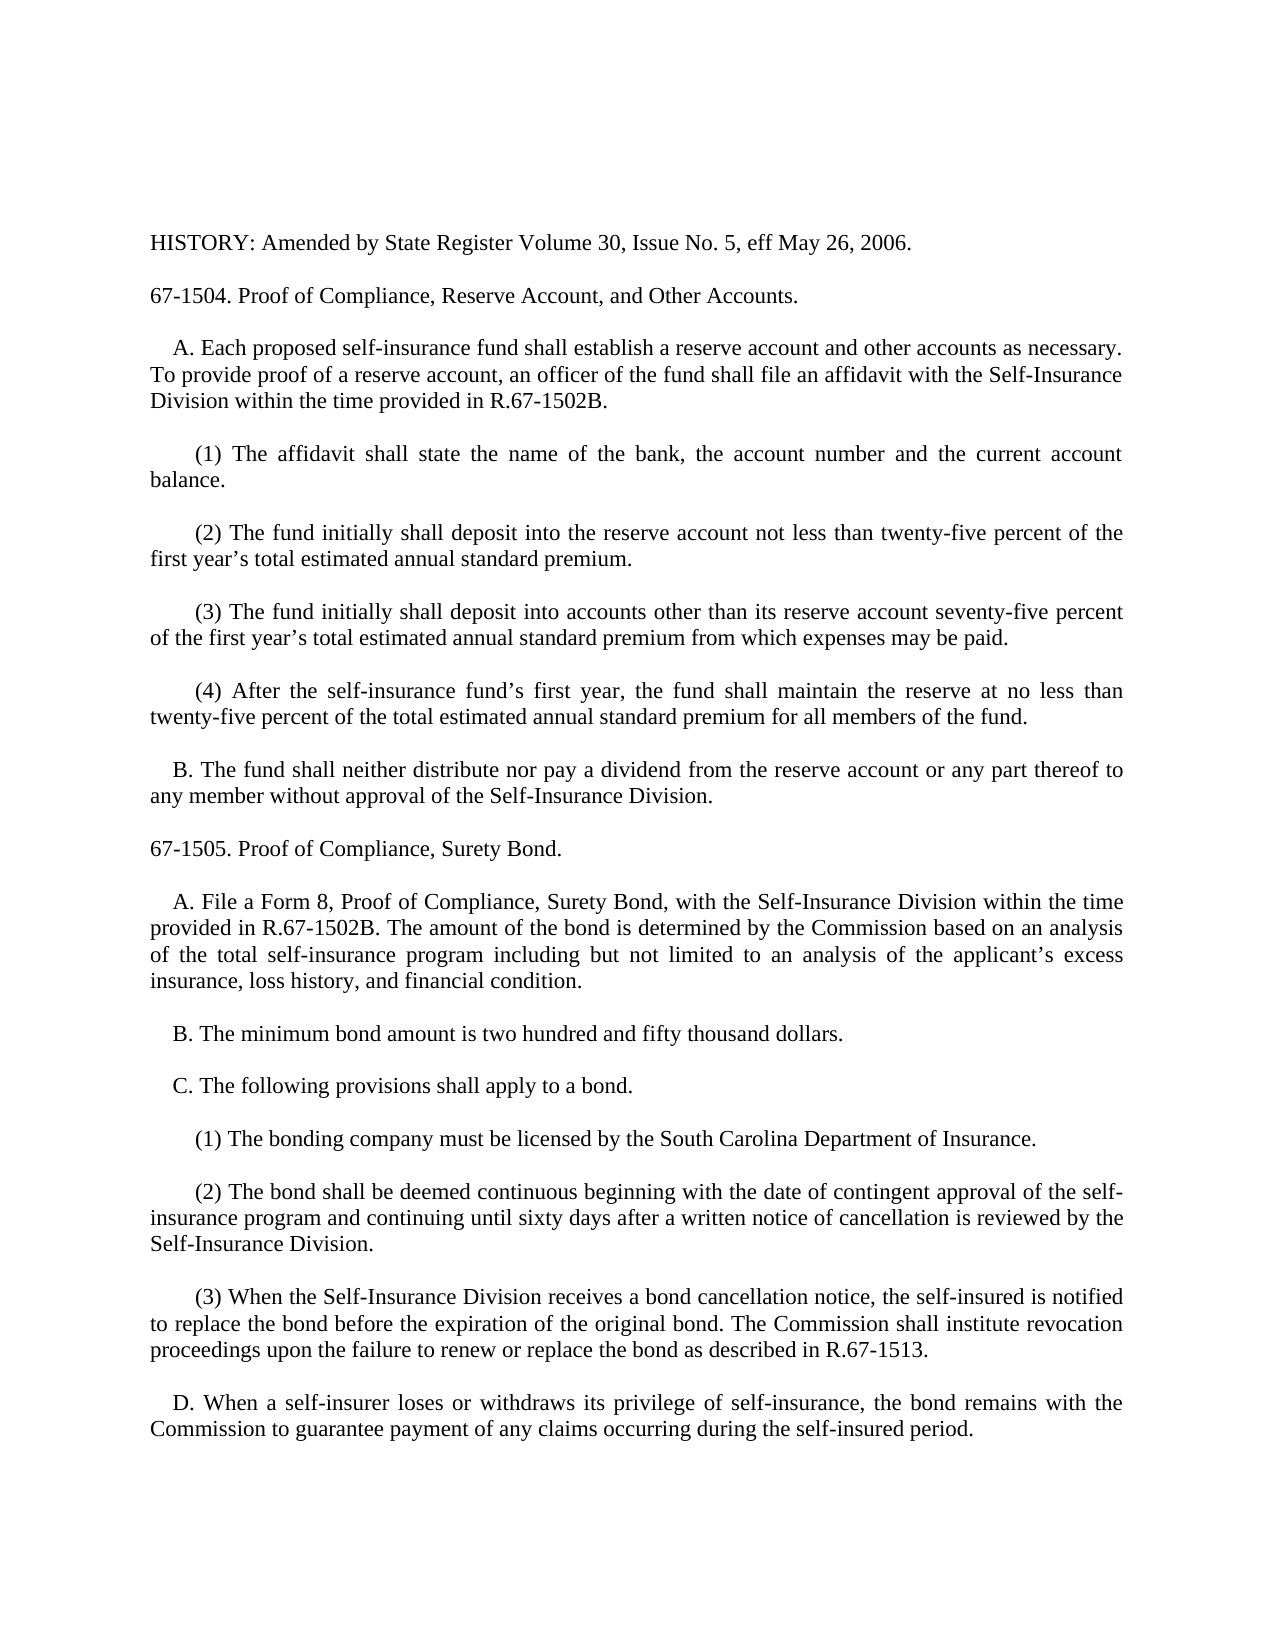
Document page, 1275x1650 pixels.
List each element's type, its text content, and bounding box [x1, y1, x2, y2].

text 67-1504. Proof of Compliance, Reserve Account, and Other Accounts. [150, 282, 1125, 308]
text A. File a Form 8, Proof of Compliance, Surety Bond, with the Self-Insurance Division within the time provided in R.67-1502B. The amount of the bond is determined by the Commission based on an analysis of the total self-insurance program including but not limited to an analysis of the applicant’s excess insurance, loss history, and financial condition. [150, 888, 1125, 993]
text D. When a self-insurer loses or withdraws its privilege of self-insurance, the bond remains with the Commission to guarantee payment of any claims occurring during the self-insured period. [150, 1389, 1125, 1441]
text (3) The fund initially shall deposit into accounts other than its reserve account seventy-five percent of the first year’s total estimated annual standard premium from which expenses may be paid. [150, 598, 1125, 651]
text B. The fund shall neither distribute nor pay a dividend from the reserve account or any part thereof to any member without approval of the Self-Insurance Division. [150, 756, 1125, 809]
text (1) The affidavit shall state the name of the bank, the account number and the current account balance. [150, 440, 1125, 493]
text (3) When the Self-Insurance Division receives a bond cancellation notice, the self-insured is notified to replace the bond before the expiration of the original bond. The Commission shall institute revocation proceedings upon the failure to renew or replace the bond as described in R.67-1513. [150, 1283, 1125, 1362]
text B. The minimum bond amount is two hundred and fifty thousand dollars. [150, 1020, 1125, 1046]
text (4) After the self-insurance fund’s first year, the fund shall maintain the reserve at no less than twenty-five percent of the total estimated annual standard premium for all members of the fund. [150, 677, 1125, 730]
text A. Each proposed self-insurance fund shall establish a reserve account and other accounts as necessary. To provide proof of a reserve account, an officer of the fund shall file an affidavit with the Self-Insurance Division within the time provided in R.67-1502B. [150, 334, 1125, 413]
text HISTORY: Amended by State Register Volume 30, Issue No. 5, eff May 26, 2006. [150, 229, 1125, 255]
text (2) The bond shall be deemed continuous beginning with the date of contingent approval of the self-insurance program and continuing until sixty days after a written notice of cancellation is reviewed by the Self-Insurance Division. [150, 1178, 1125, 1257]
text (2) The fund initially shall deposit into the reserve account not less than twenty-five percent of the first year’s total estimated annual standard premium. [150, 519, 1125, 572]
text (1) The bonding company must be licensed by the South Carolina Department of Insurance. [150, 1125, 1125, 1151]
text C. The following provisions shall apply to a bond. [150, 1072, 1125, 1099]
text 67-1505. Proof of Compliance, Surety Bond. [150, 835, 1125, 862]
